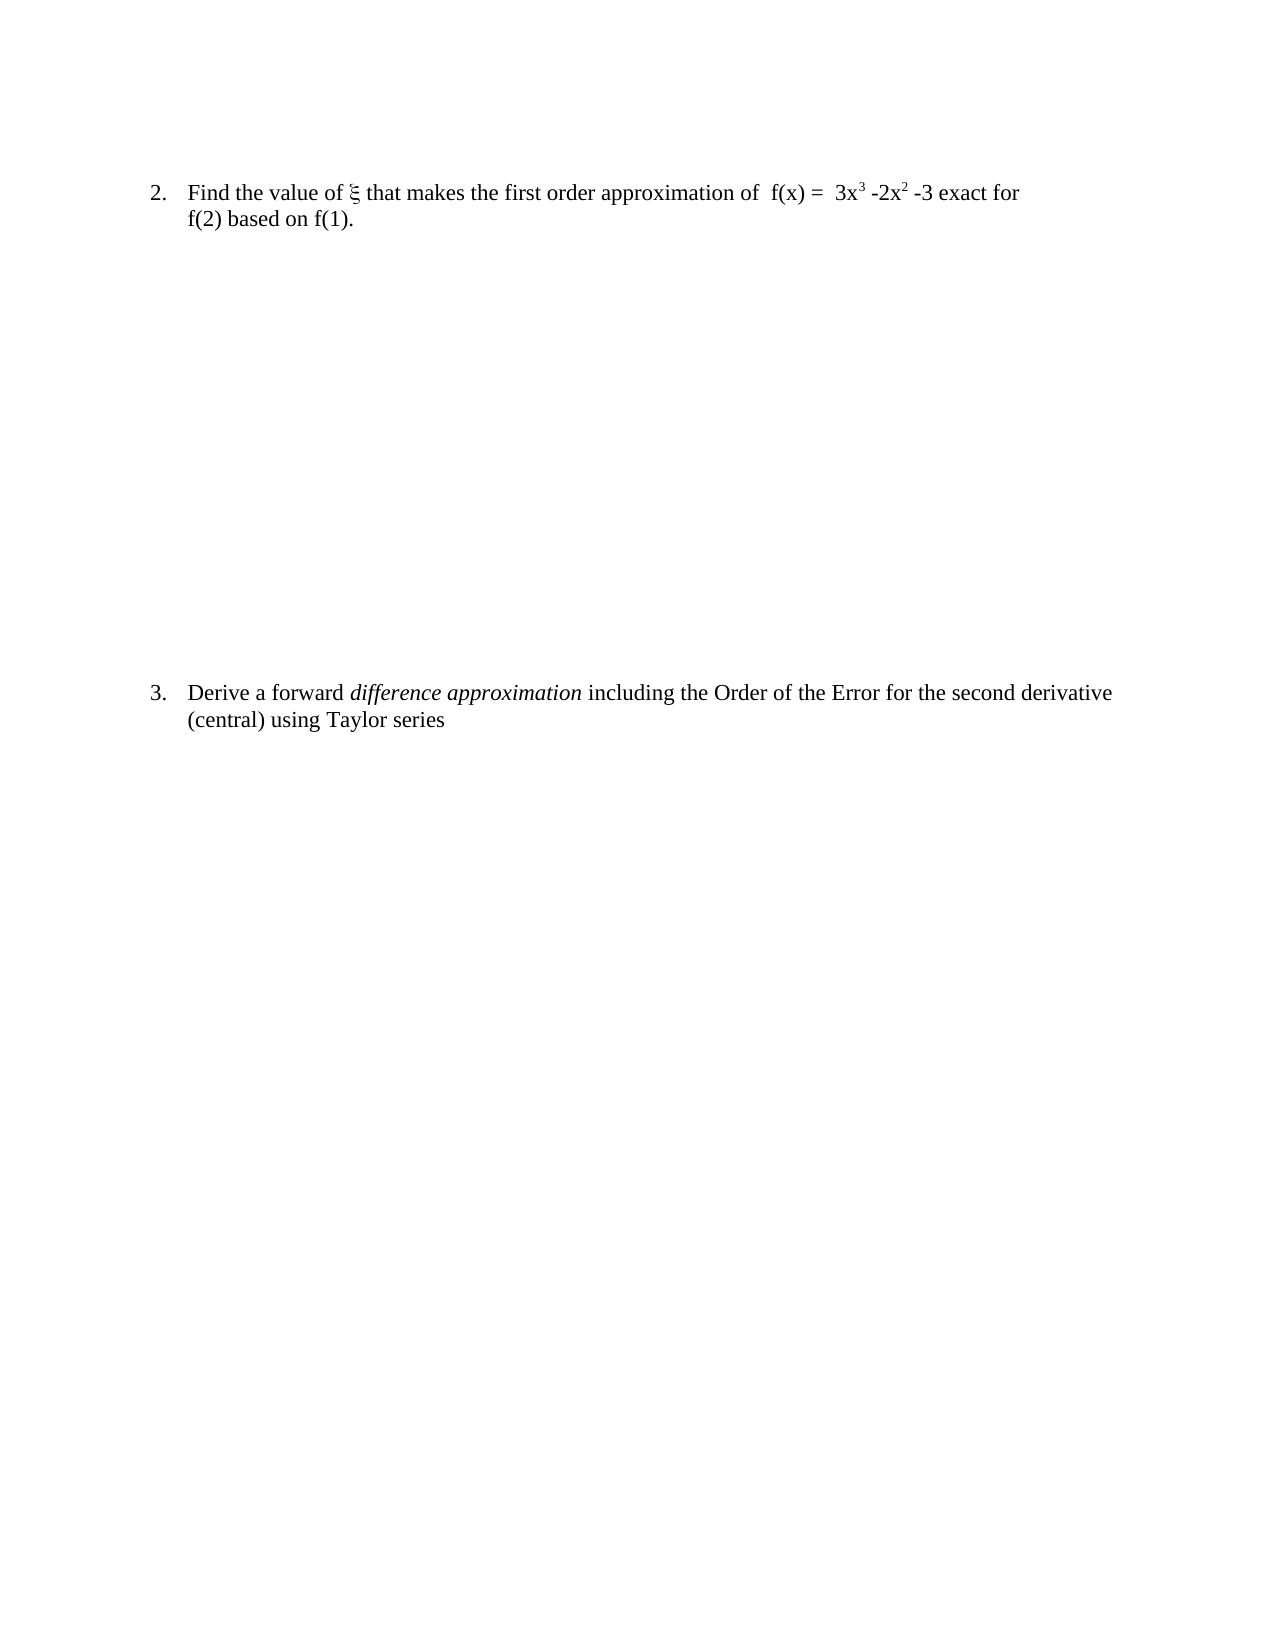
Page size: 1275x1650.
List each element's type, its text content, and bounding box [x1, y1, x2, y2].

list Find the value of  that makes the first order approximation of f(x) = 3x3 -2x2 -3 exact for f(2) based on f(1). [150, 179, 1125, 231]
list Derive a forward difference approximation including the Order of the Error for the second derivative (central) using Taylor series [150, 679, 1125, 732]
